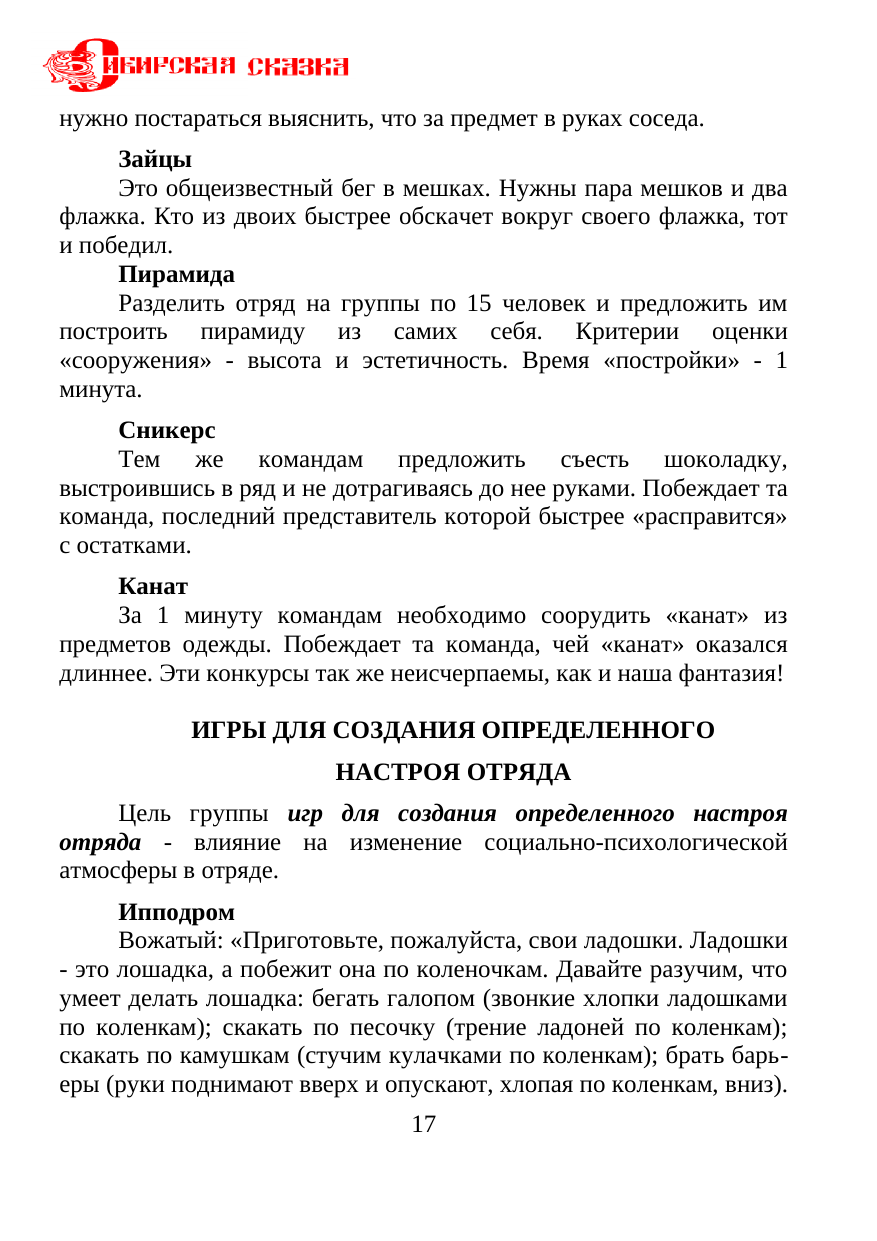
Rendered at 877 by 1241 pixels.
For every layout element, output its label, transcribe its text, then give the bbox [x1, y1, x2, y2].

text Зайцы [59, 144, 788, 173]
text Это общеизвестный бег в мешках. Нужны пара мешков и два флажка. Кто из двоих быстрее обскачет вокруг своего флажка, тот и победил. [59, 173, 788, 259]
text НАСТРОЯ ОТРЯДА [59, 757, 788, 786]
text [59, 103, 788, 131]
text Тем же командам предложить съесть шоколадку, выстроившись в ряд и не дотрагиваясь до нее руками. Побеждает та команда, последний представитель которой быстрее «расправится» с остатками. [59, 444, 788, 559]
text Сникерс [59, 415, 788, 444]
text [59, 926, 788, 1098]
text Пирамида [59, 259, 788, 288]
subtitle Ипподром [59, 897, 788, 926]
subtitle Канат [59, 571, 788, 600]
text За 1 минуту командам необходимо соорудить «канат» из предметов одежды. Побеждает та команда, чей «канат» оказался длиннее. Эти конкурсы так же неисчерпаемы, как и наша фантазия! [59, 600, 788, 686]
text Цель группы игр для создания определенного настроя отряда - влияние на изменение социально-психологической атмосферы в отряде. [59, 798, 788, 884]
text Разделить отряд на группы по 15 человек и предложить им построить пирамиду из самих себя. Критерии оценки «сооружения» - высота и эстетичность. Время «постройки» - 1 минута. [59, 288, 788, 403]
text ИГРЫ ДЛЯ СОЗДАНИЯ ОПРЕДЕЛЕННОГО [59, 716, 788, 744]
picture [31, 25, 356, 96]
